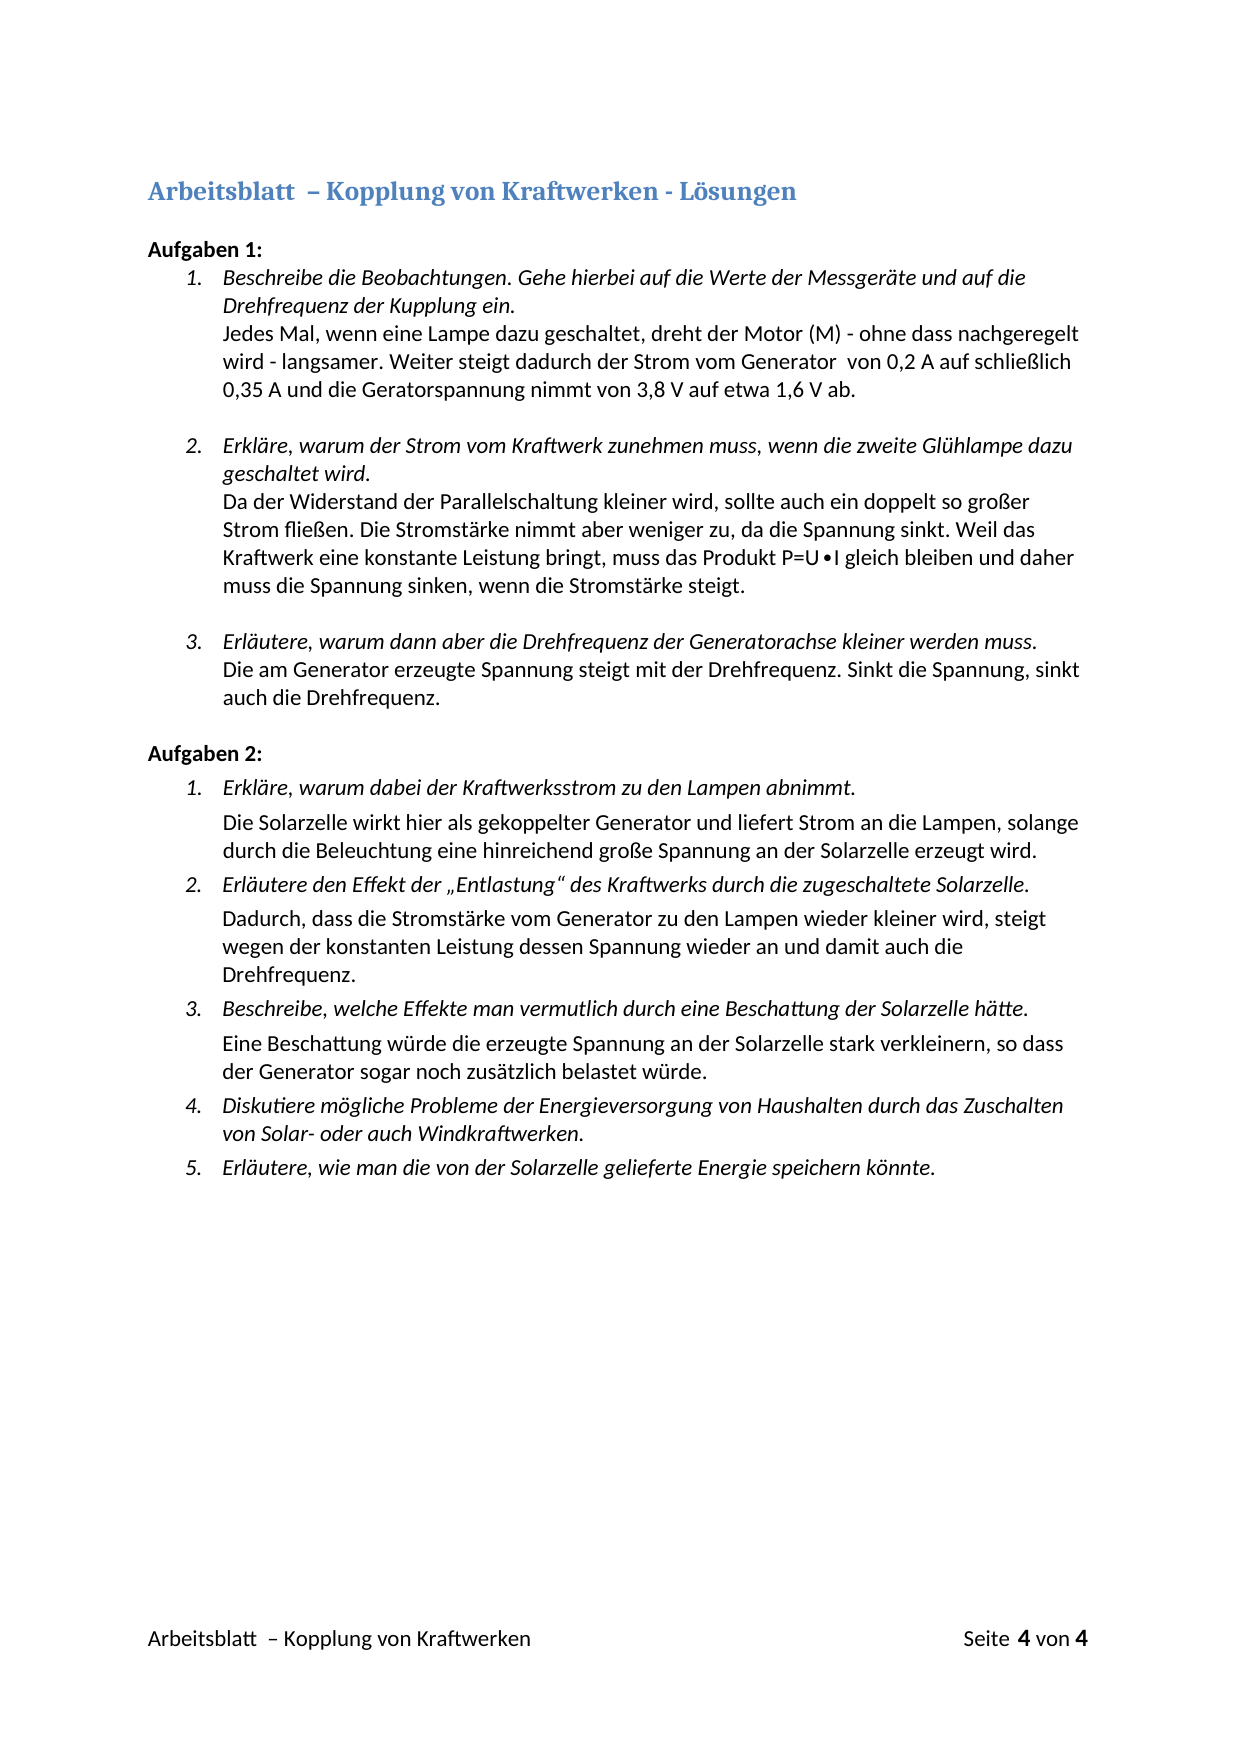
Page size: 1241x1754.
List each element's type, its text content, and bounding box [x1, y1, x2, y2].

list Beschreibe die Beobachtungen. Gehe hierbei auf die Werte der Messgeräte und auf die Drehfrequenz der Kupplung ein. [185, 263, 1093, 319]
list Erkläre, warum dabei der Kraftwerksstrom zu den Lampen abnimmt. [185, 773, 1093, 801]
list Dadurch, dass die Stromstärke vom Generator zu den Lampen wieder kleiner wird, steigt wegen der konstanten Leistung dessen Spannung wieder an und damit auch die Drehfrequenz. [222, 904, 1093, 988]
list Beschreibe, welche Effekte man vermutlich durch eine Beschattung der Solarzelle hätte. [185, 994, 1093, 1023]
subtitle Arbeitsblatt – Kopplung von Kraftwerken - Lösungen [148, 176, 1093, 207]
list Erkläre, warum der Strom vom Kraftwerk zunehmen muss, wenn die zweite Glühlampe dazu geschaltet wird. [185, 431, 1093, 487]
list Erläutere, wie man die von der Solarzelle gelieferte Energie speichern könnte. [185, 1153, 1093, 1181]
text Aufgaben 2: [148, 739, 1093, 767]
list Die am Generator erzeugte Spannung steigt mit der Drehfrequenz. Sinkt die Spannung, sinkt auch die Drehfrequenz. [223, 655, 1093, 711]
list Diskutiere mögliche Probleme der Energieversorgung von Haushalten durch das Zuschalten von Solar- oder auch Windkraftwerken. [185, 1091, 1093, 1147]
text Aufgaben 1: [148, 235, 1093, 263]
list Da der Widerstand der Parallelschaltung kleiner wird, sollte auch ein doppelt so großer Strom fließen. Die Stromstärke nimmt aber weniger zu, da die Spannung sinkt. Weil das Kraftwerk eine konstante Leistung bringt, muss das Produkt P=U∙I gleich bleiben und daher muss die Spannung sinken, wenn die Stromstärke steigt. [223, 487, 1093, 599]
list Jedes Mal, wenn eine Lampe dazu geschaltet, dreht der Motor (M) - ohne dass nachgeregelt wird - langsamer. Weiter steigt dadurch der Strom vom Generator von 0,2 A auf schließlich 0,35 A und die Geratorspannung nimmt von 3,8 V auf etwa 1,6 V ab. [223, 319, 1093, 403]
list Erläutere den Effekt der „Entlastung“ des Kraftwerks durch die zugeschaltete Solarzelle. [185, 870, 1093, 898]
list Eine Beschattung würde die erzeugte Spannung an der Solarzelle stark verkleinern, so dass der Generator sogar noch zusätzlich belastet würde. [222, 1029, 1093, 1085]
list Die Solarzelle wirkt hier als gekoppelter Generator und liefert Strom an die Lampen, solange durch die Beleuchtung eine hinreichend große Spannung an der Solarzelle erzeugt wird. [223, 808, 1093, 864]
list Erläutere, warum dann aber die Drehfrequenz der Generatorachse kleiner werden muss. [185, 627, 1093, 655]
